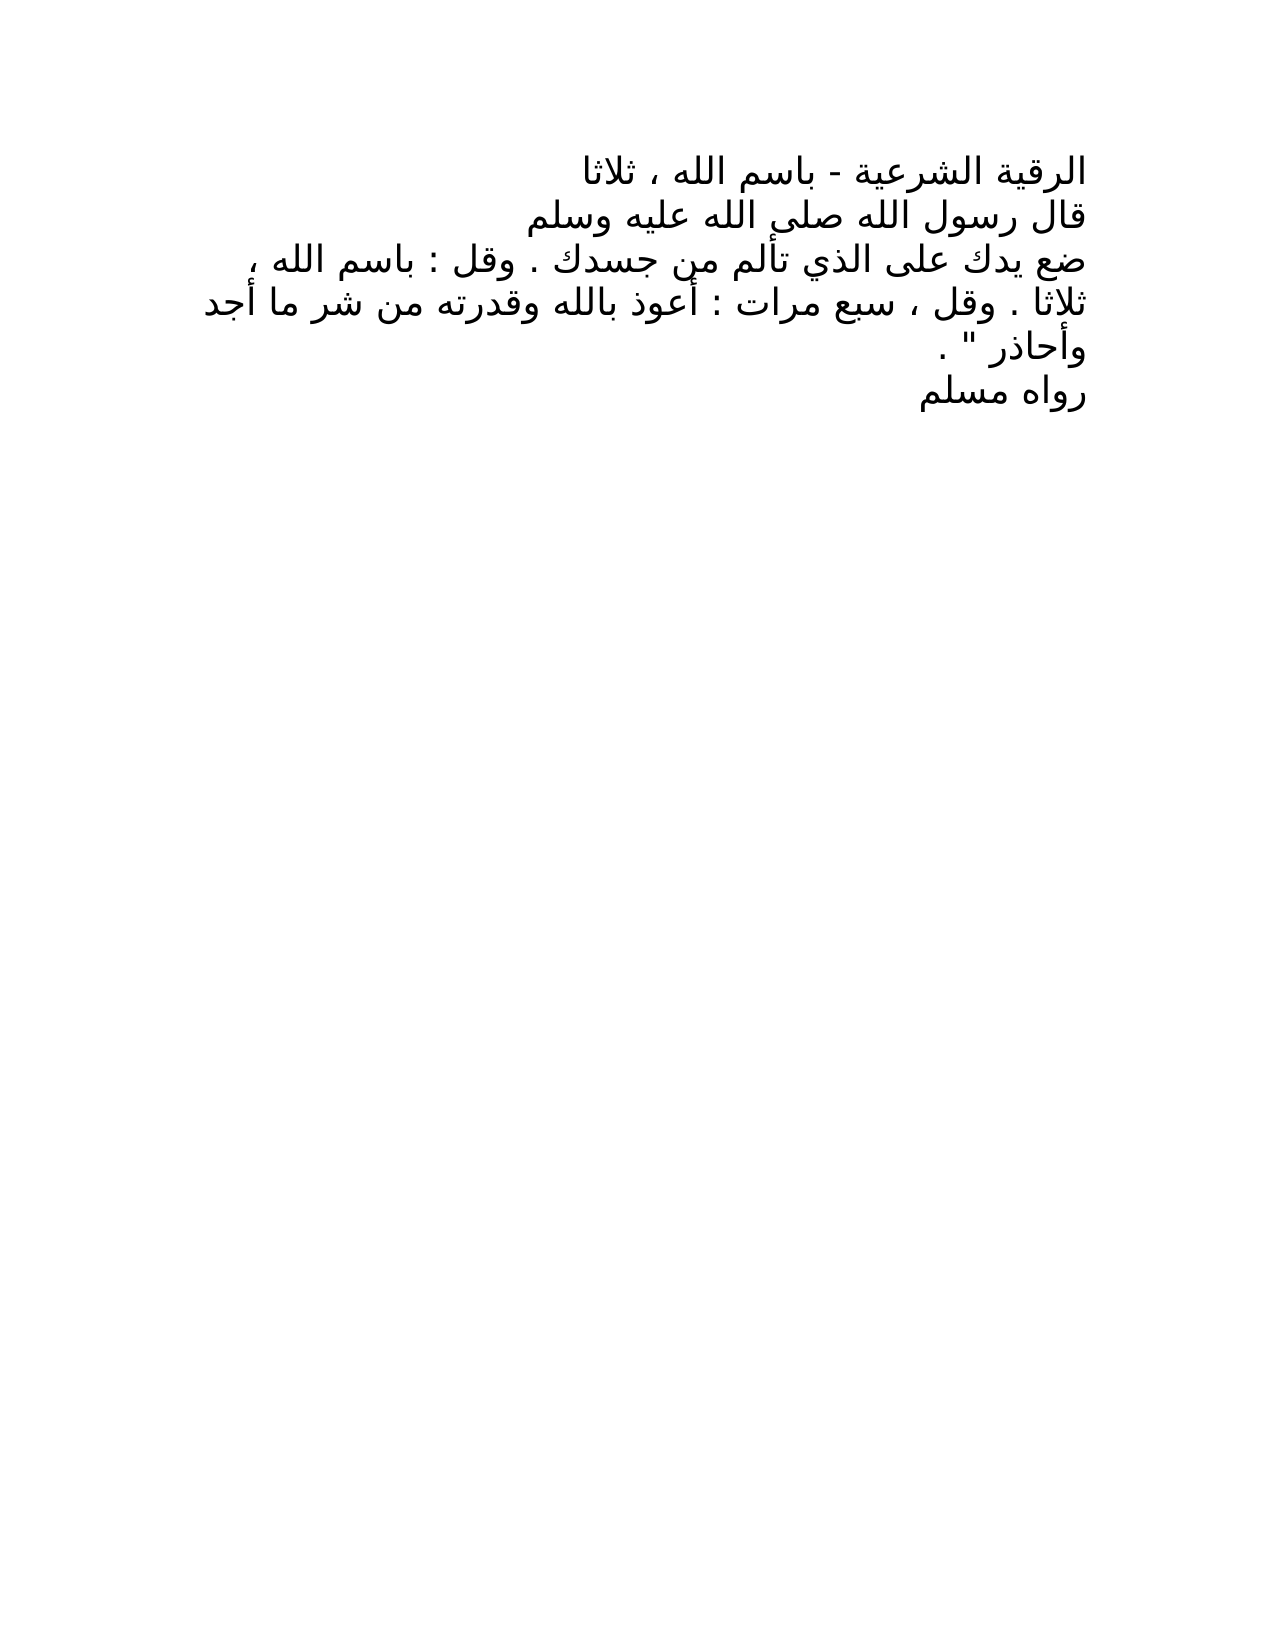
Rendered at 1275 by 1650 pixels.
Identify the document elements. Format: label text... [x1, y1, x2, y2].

text رواه مسلم [187, 368, 1087, 412]
text الرقية الشرعية - باسم الله ، ثلاثا [187, 150, 1087, 194]
text قال رسول الله صلى الله عليه وسلم [187, 194, 1087, 237]
text ضع يدك على الذي تألم من جسدك . وقل : باسم الله ، ثلاثا . وقل ، سبع مرات : أعوذ بالله وقدرته من شر ما أجد وأحاذر " . [187, 237, 1087, 368]
